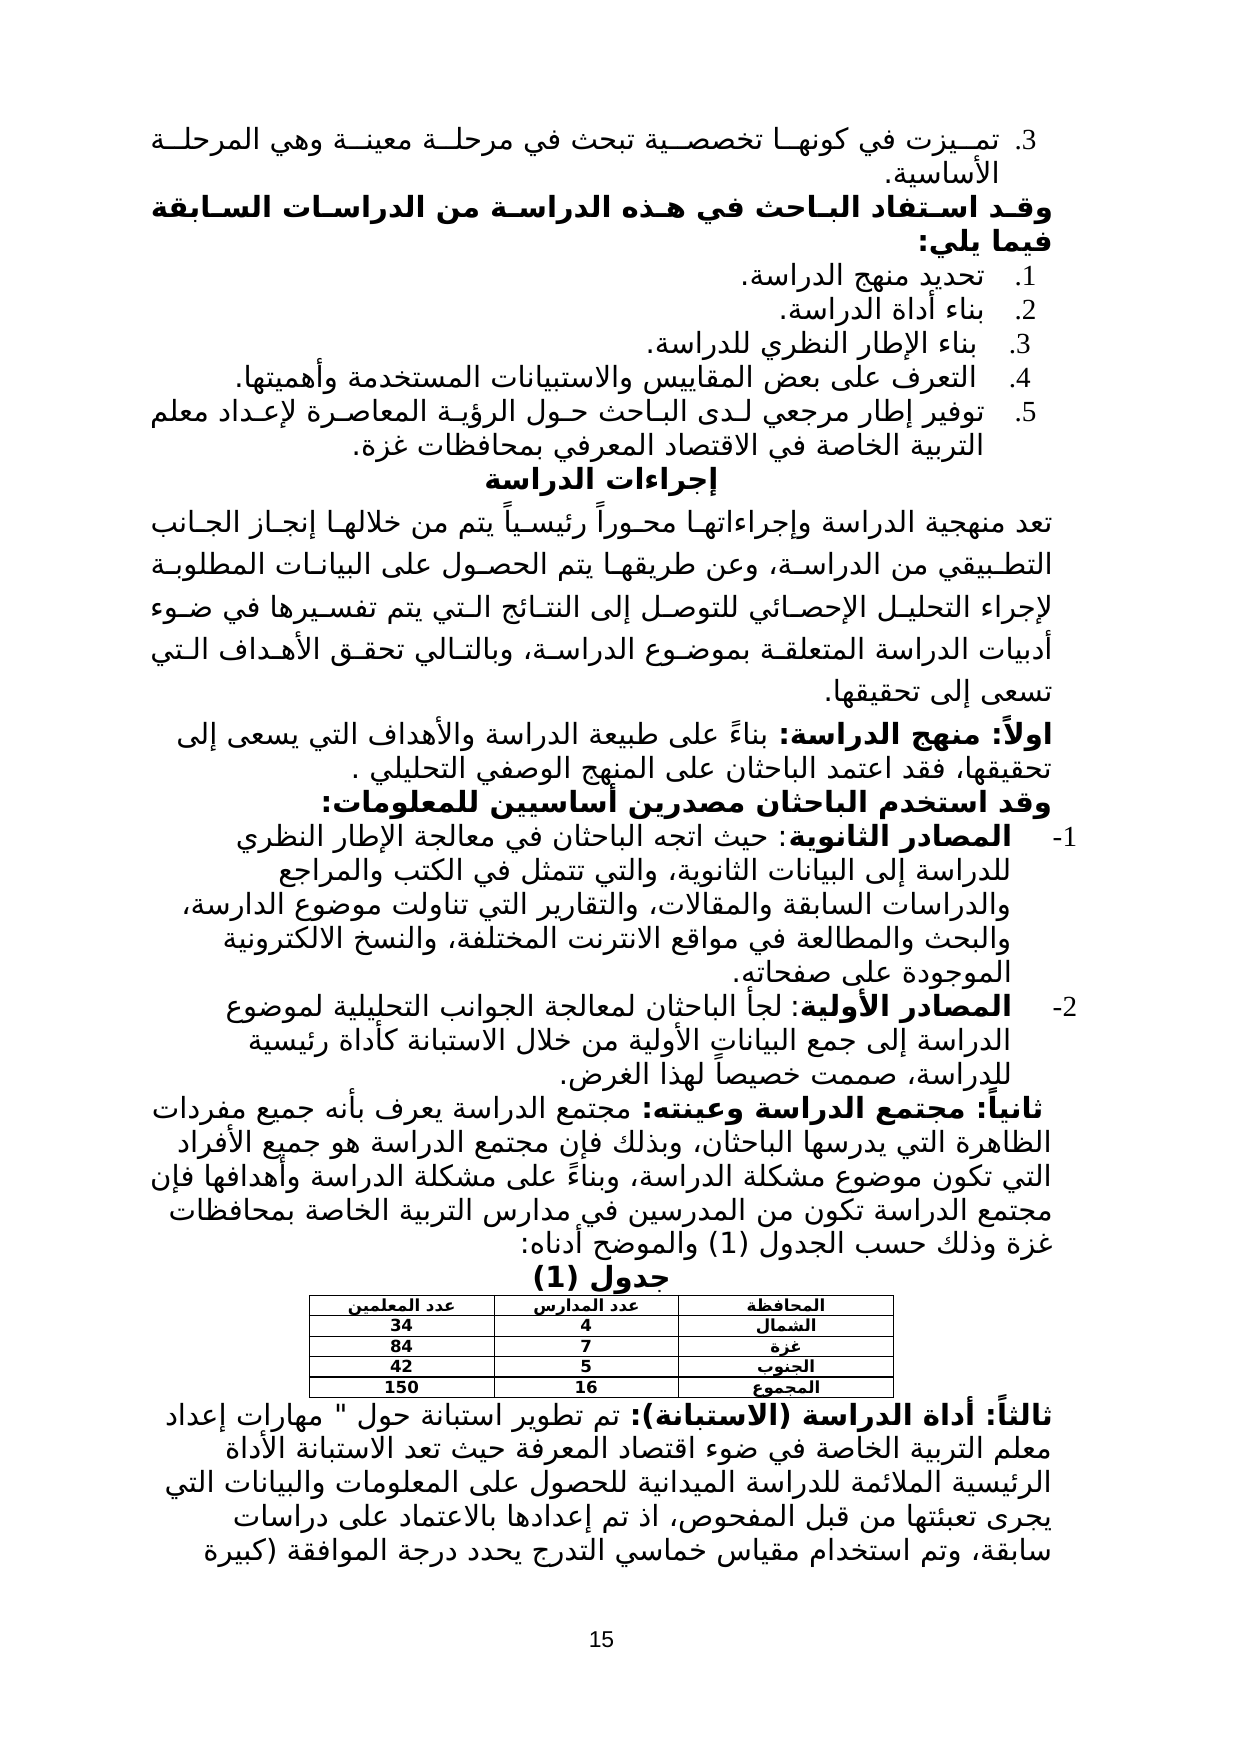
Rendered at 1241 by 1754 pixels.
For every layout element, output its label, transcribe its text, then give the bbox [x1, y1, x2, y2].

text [150, 1398, 1053, 1568]
table_cell 150 [310, 1378, 494, 1397]
list تميزت في كونها تخصصية تبحث في مرحلة معينة وهي المرحلة الأساسية. [150, 122, 1014, 190]
table_cell 16 [495, 1378, 678, 1397]
list بناء الإطار النظري للدراسة. [150, 326, 1008, 360]
table_cell الجنوب [679, 1357, 893, 1376]
list بناء أداة الدراسة. [150, 292, 1014, 326]
table_cell غزة [679, 1337, 893, 1356]
table_cell 4 [495, 1316, 678, 1336]
list تحديد منهج الدراسة. [150, 258, 1014, 292]
text اولاً: منهج الدراسة: بناءً على طبيعة الدراسة والأهداف التي يسعى إلى تحقيقها، فقد اعتمد الباحثان على المنهج الوصفي التحليلي . [150, 717, 1053, 785]
table_cell 84 [310, 1337, 494, 1356]
text جدول (1) [150, 1261, 1053, 1295]
text إجراءات الدراسة [150, 463, 1053, 497]
table_cell 34 [310, 1316, 494, 1336]
text وقد استفاد الباحث في هذه الدراسة من الدراسات السابقة فيما يلي: [150, 190, 1053, 258]
list المصادر الأولية: لجأ الباحثان لمعالجة الجوانب التحليلية لموضوع الدراسة إلى جمع البيانات الأولية من خلال الاستبانة كأداة رئيسية للدراسة، صممت خصيصاً لهذا الغرض. [150, 989, 1053, 1091]
list توفير إطار مرجعي لدى الباحث حول الرؤية المعاصرة لإعداد معلم التربية الخاصة في الاقتصاد المعرفي بمحافظات غزة. [150, 394, 1014, 463]
list المصادر الثانوية: حيث اتجه الباحثان في معالجة الإطار النظري للدراسة إلى البيانات الثانوية، والتي تتمثل في الكتب والمراجع والدراسات السابقة والمقالات، والتقارير التي تناولت موضوع الدارسة، والبحث والمطالعة في مواقع الانترنت المختلفة، والنسخ الالكترونية الموجودة على صفحاته. [150, 819, 1053, 989]
table_cell الشمال [679, 1316, 893, 1336]
table_cell 7 [495, 1337, 678, 1356]
text وقد استخدم الباحثان مصدرين أساسيين للمعلومات: [150, 785, 1053, 819]
text تعد منهجية الدراسة وإجراءاتها محوراً رئيسياً يتم من خلالها إنجاز الجانب التطبيقي من الدراسة، وعن طريقها يتم الحصول على البيانات المطلوبة لإجراء التحليل الإحصائي للتوصل إلى النتائج التي يتم تفسيرها في ضوء أدبيات الدراسة المتعلقة بموضوع الدراسة، وبالتالي تحقق الأهداف التي تسعى إلى تحقيقها. [150, 505, 1053, 709]
table_header عدد المدارس [495, 1296, 678, 1315]
table_header عدد المعلمين [310, 1296, 494, 1315]
list التعرف على بعض المقاييس والاستبيانات المستخدمة وأهميتها. [150, 360, 1008, 394]
table_header المحافظة [679, 1296, 893, 1315]
table_cell 5 [495, 1357, 678, 1376]
table_cell 42 [310, 1357, 494, 1376]
table_cell المجموع [679, 1378, 893, 1397]
text ثانياً: مجتمع الدراسة وعينته: مجتمع الدراسة يعرف بأنه جميع مفردات الظاهرة التي يدرسها الباحثان، وبذلك فإن مجتمع الدراسة هو جميع الأفراد التي تكون موضوع مشكلة الدراسة، وبناءً على مشكلة الدراسة وأهدافها فإن مجتمع الدراسة تكون من المدرسين في مدارس التربية الخاصة بمحافظات غزة وذلك حسب الجدول (1) والموضح أدناه: [150, 1091, 1053, 1261]
